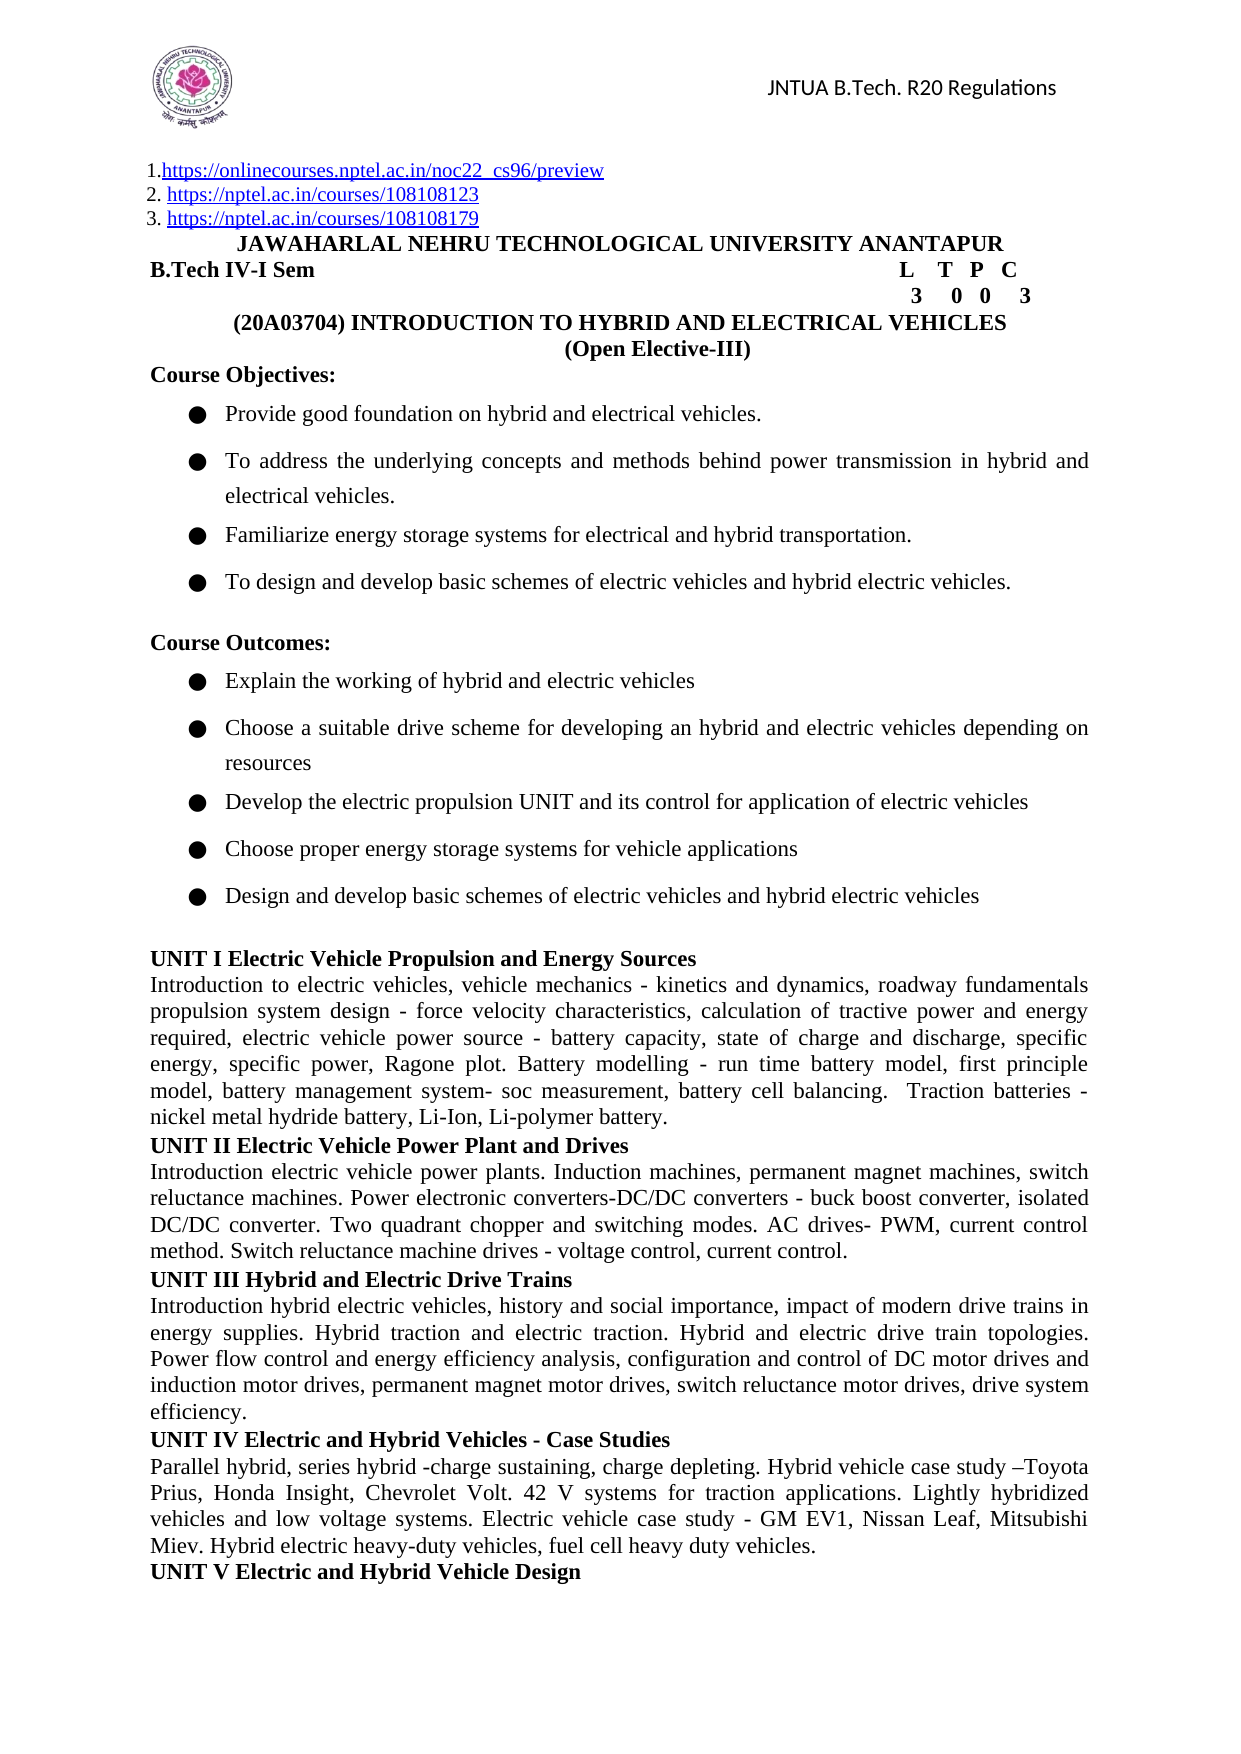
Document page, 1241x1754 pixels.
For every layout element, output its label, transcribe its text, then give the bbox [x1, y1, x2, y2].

text UNIT II Electric Vehicle Power Plant and Drives [150, 1132, 1090, 1158]
list Familiarize energy storage systems for electrical and hybrid transportation. [187, 508, 1090, 555]
text JAWAHARLAL NEHRU TECHNOLOGICAL UNIVERSITY ANANTAPUR [150, 230, 1090, 256]
text Course Objectives: [150, 362, 1090, 388]
list Choose proper energy storage systems for vehicle applications [225, 822, 1090, 869]
text Introduction to electric vehicles, vehicle mechanics - kinetics and dynamics, roadway fundamentals propulsion system design - force velocity characteristics, calculation of tractive power and energy required, electric vehicle power source - battery capacity, state of charge and discharge, specific energy, specific power, Ragone plot. Battery modelling - run time battery model, first principle model, battery management system- soc measurement, battery cell balancing. Traction batteries - nickel metal hydride battery, Li-Ion, Li-polymer battery. [150, 971, 1090, 1129]
text (20A03704) INTRODUCTION TO HYBRID AND ELECTRICAL VEHICLES [150, 309, 1090, 335]
list Explain the working of hybrid and electric vehicles [225, 655, 1090, 702]
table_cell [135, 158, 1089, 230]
list Provide good foundation on hybrid and electrical vehicles. [187, 388, 1090, 435]
list (Open Elective-III) [225, 335, 1090, 362]
picture [151, 45, 233, 129]
text Introduction electric vehicle power plants. Induction machines, permanent magnet machines, switch reluctance machines. Power electronic converters-DC/DC converters - buck boost converter, isolated DC/DC converter. Two quadrant chopper and switching modes. AC drives- PWM, current control method. Switch reluctance machine drives - voltage control, current control. [150, 1158, 1090, 1263]
text UNIT IV Electric and Hybrid Vehicles - Case Studies [150, 1426, 1090, 1453]
text Parallel hybrid, series hybrid -charge sustaining, charge depleting. Hybrid vehicle case study –Toyota Prius, Honda Insight, Chevrolet Volt. 42 V systems for traction applications. Lightly hybridized vehicles and low voltage systems. Electric vehicle case study - GM EV1, Nissan Leaf, Mitsubishi Miev. Hybrid electric heavy-duty vehicles, fuel cell heavy duty vehicles. [150, 1453, 1090, 1558]
text Introduction hybrid electric vehicles, history and social importance, impact of modern drive trains in energy supplies. Hybrid traction and electric traction. Hybrid and electric drive train topologies. Power flow control and energy efficiency analysis, configuration and control of DC motor drives and induction motor drives, permanent magnet motor drives, switch reluctance motor drives, drive system efficiency. [150, 1292, 1090, 1424]
list Develop the electric propulsion UNIT and its control for application of electric vehicles [225, 775, 1090, 822]
list To address the underlying concepts and methods behind power transmission in hybrid and electrical vehicles. [187, 435, 1090, 508]
text UNIT I Electric Vehicle Propulsion and Energy Sources [150, 945, 1090, 971]
text Course Outcomes: [150, 628, 1090, 655]
text UNIT III Hybrid and Electric Drive Trains [150, 1266, 1090, 1292]
text B.Tech IV-I Sem L T P C [150, 256, 1090, 282]
text UNIT V Electric and Hybrid Vehicle Design [150, 1558, 1090, 1584]
list To design and develop basic schemes of electric vehicles and hybrid electric vehicles. [225, 555, 1090, 602]
list Choose a suitable drive scheme for developing an hybrid and electric vehicles depending on resources [187, 702, 1090, 775]
list 3 0 0 3 [225, 282, 1090, 309]
list Design and develop basic schemes of electric vehicles and hybrid electric vehicles [225, 869, 1090, 916]
